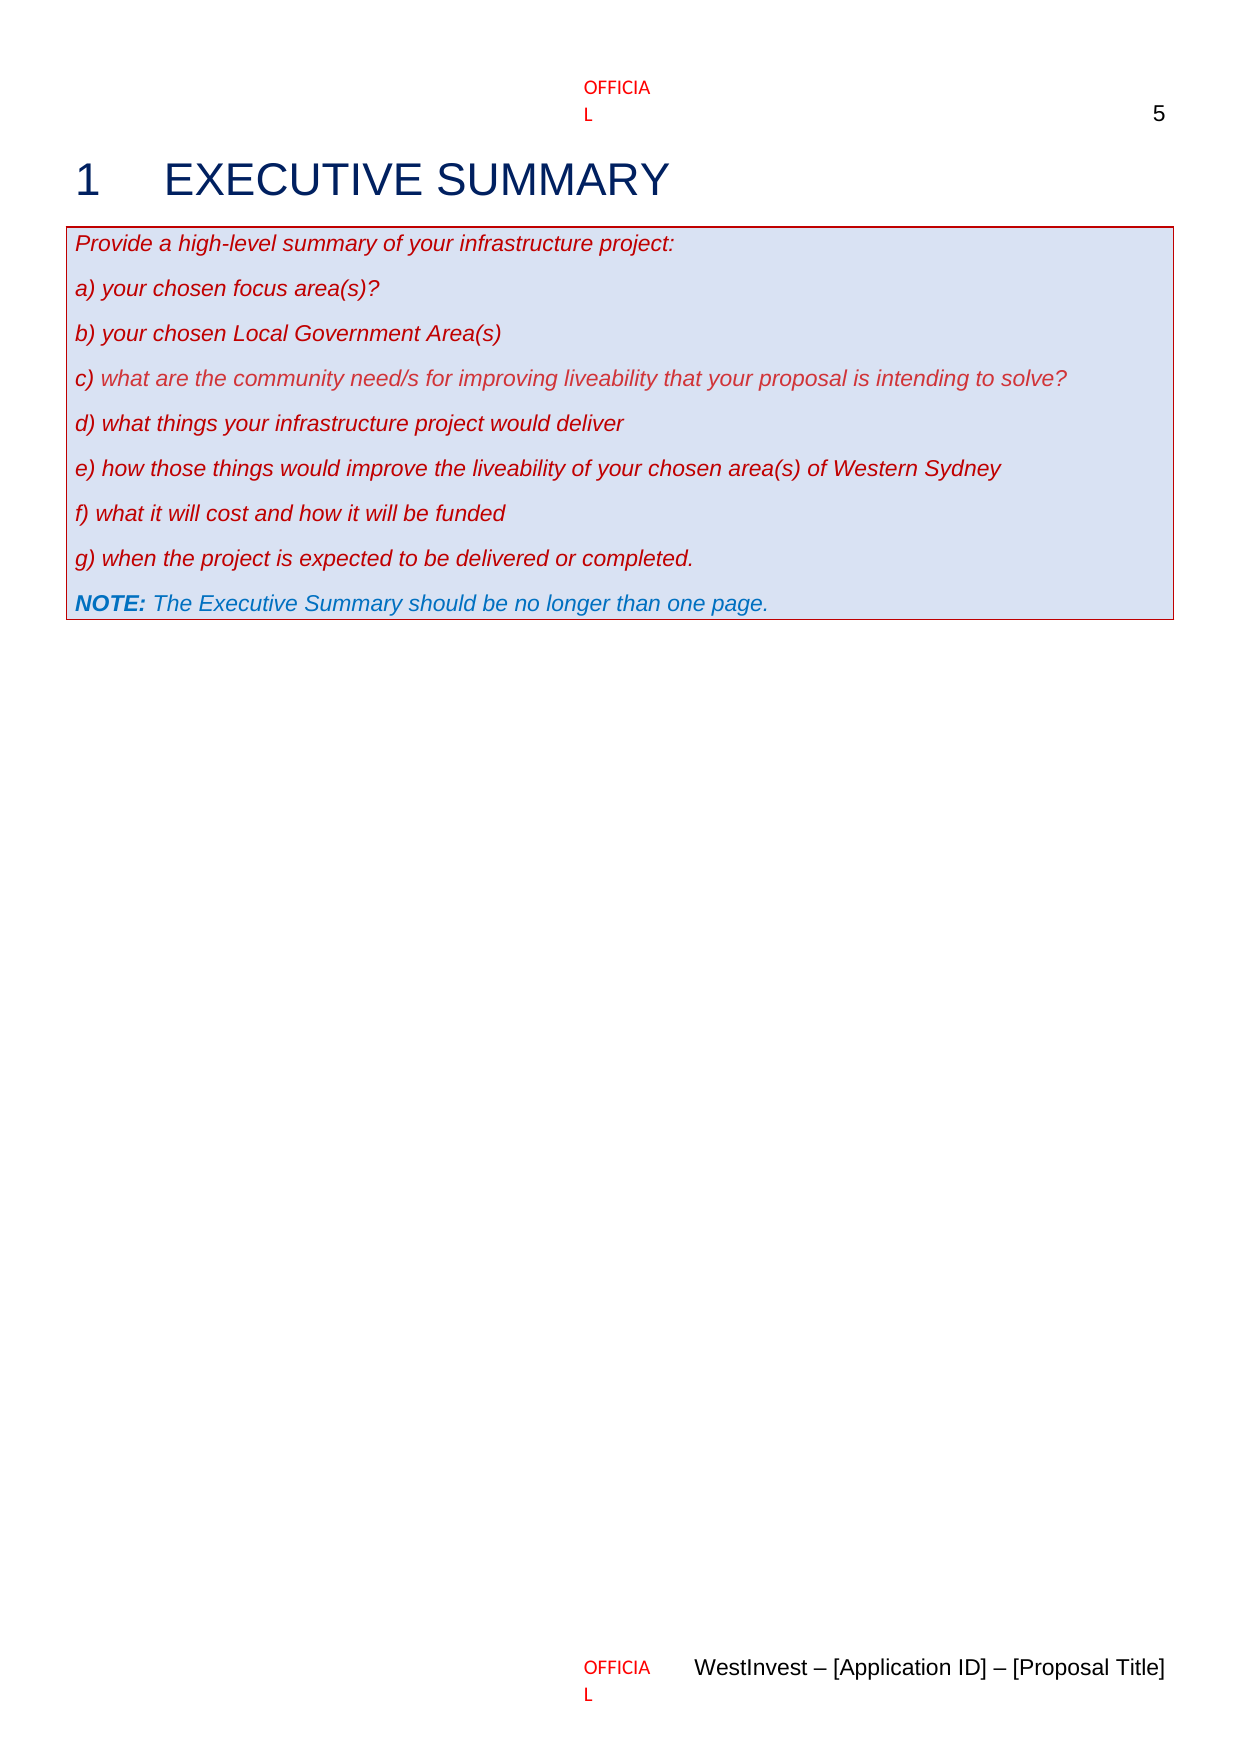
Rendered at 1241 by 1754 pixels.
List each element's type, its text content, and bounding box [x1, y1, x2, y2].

text a) your chosen focus area(s)? [67, 271, 1173, 301]
text Provide a high-level summary of your infrastructure project: [67, 228, 1173, 256]
text c) what are the community need/s for improving liveability that your proposal is intending to solve? [67, 362, 1173, 391]
subtitle EXECUTIVE SUMMARY [75, 153, 1165, 206]
text f) what it will cost and how it will be funded [67, 497, 1173, 526]
text d) what things your infrastructure project would deliver [67, 407, 1173, 436]
text b) your chosen Local Government Area(s) [67, 317, 1173, 346]
text g) when the project is expected to be delivered or completed. [67, 542, 1173, 572]
text e) how those things would improve the liveability of your chosen area(s) of Western Sydney [67, 452, 1173, 481]
text NOTE: The Executive Summary should be no longer than one page. [67, 587, 1173, 619]
